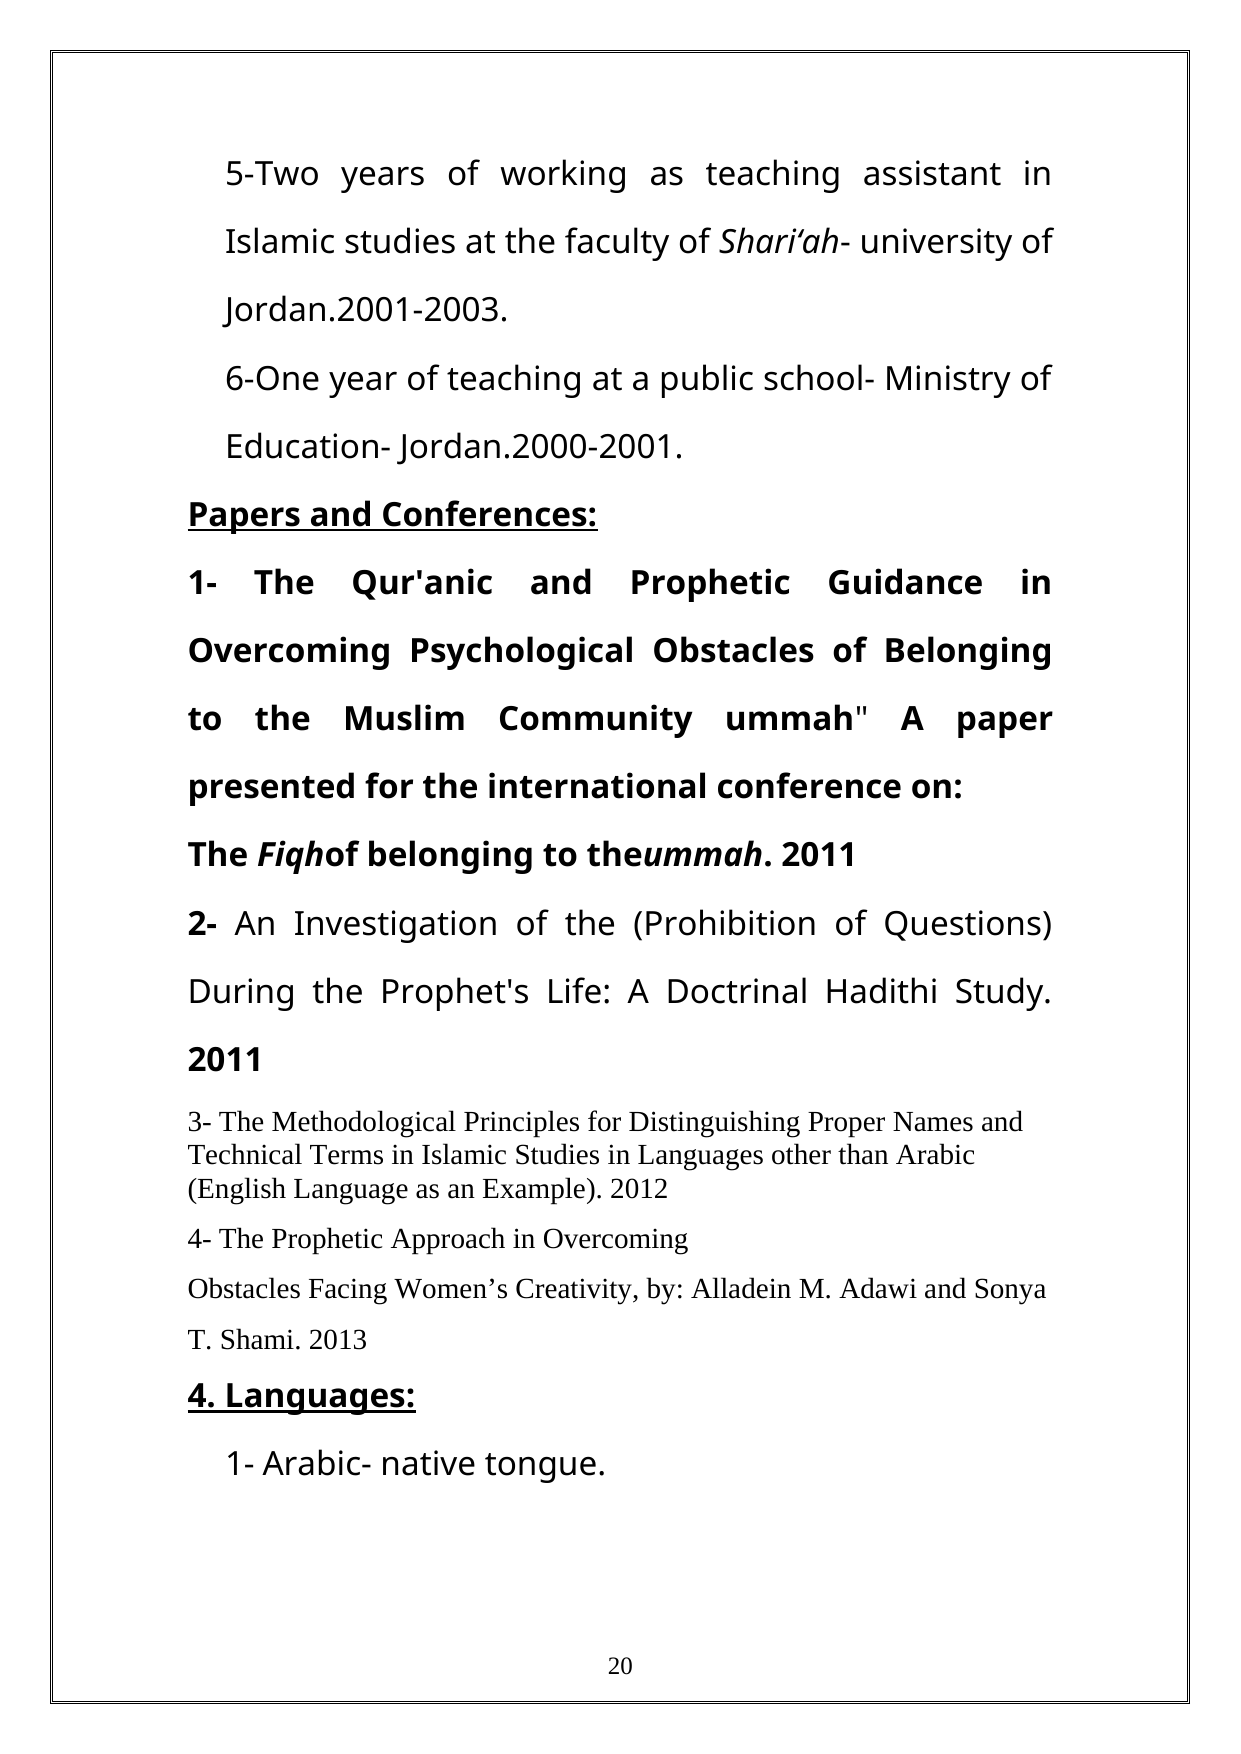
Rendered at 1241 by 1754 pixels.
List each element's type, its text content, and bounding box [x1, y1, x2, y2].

text 3- The Methodological Principles for Distinguishing Proper Names and Technical Terms in Islamic Studies in Languages other than Arabic [187, 1104, 1053, 1171]
text 4. Languages: [187, 1372, 1053, 1417]
text 6-One year of teaching at a public school- Ministry of Education- Jordan.2000-2001. [225, 354, 1053, 468]
text Papers and Conferences: [187, 491, 1053, 536]
text The Fiqhof belonging to theummah. 2011 [187, 831, 1053, 877]
text 1- The Qur'anic and Prophetic Guidance in Overcoming Psychological Obstacles of Belonging to the Muslim Community ummah" A paper presented for the international conference on: [187, 559, 1053, 808]
text 5-Two years of working as teaching assistant in Islamic studies at the faculty of Shari‘ah- university of Jordan.2001-2003. [225, 150, 1053, 332]
text 4- The Prophetic Approach in Overcoming [187, 1221, 1053, 1255]
text Obstacles Facing Women’s Creativity, by: Alladein M. Adawi and Sonya T. Shami. 2013 [187, 1271, 1053, 1355]
list Arabic- native tongue. [225, 1440, 1053, 1486]
text (English Language as an Example). 2012 [187, 1171, 1053, 1204]
text 2- An Investigation of the (Prohibition of Questions) During the Prophet's Life: A Doctrinal Hadithi Study. 2011 [187, 899, 1053, 1081]
